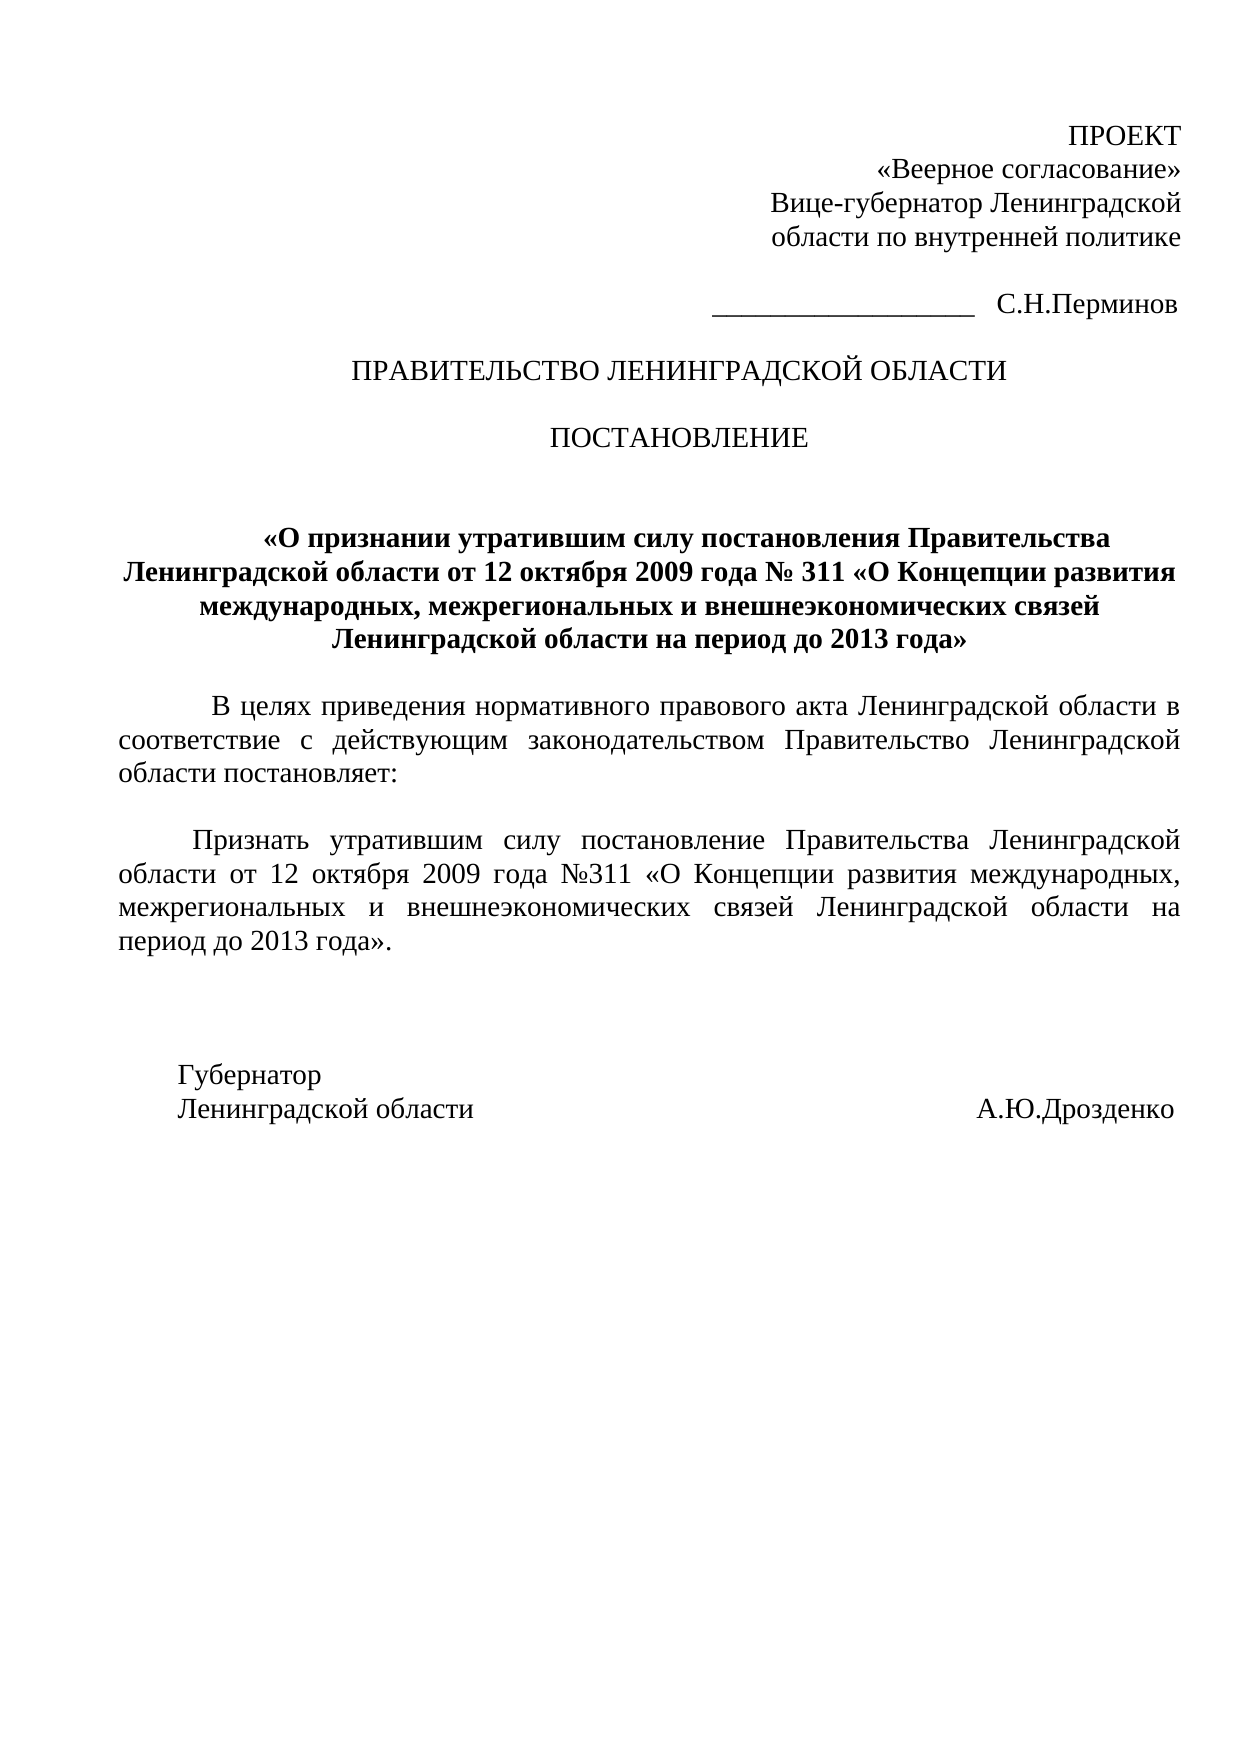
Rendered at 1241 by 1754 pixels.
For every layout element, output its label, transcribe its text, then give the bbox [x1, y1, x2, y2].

text В целях приведения нормативного правового акта Ленинградской области в соответствие с действующим законодательством Правительство Ленинградской области постановляет: [118, 688, 1181, 789]
title ПОСТАНОВЛЕНИЕ [118, 420, 1181, 453]
text Вице-губернатор Ленинградской [177, 185, 1181, 219]
text «Веерное согласование» [177, 152, 1181, 185]
text Губернатор [177, 1057, 1152, 1091]
text ПРОЕКТ [827, 118, 1181, 152]
text Ленинградской области А.Ю.Дрозденко [177, 1091, 1181, 1124]
text __________________ С.Н.Перминов [679, 286, 1181, 319]
text «О признании утратившим силу постановления Правительства Ленинградской области от 12 октября 2009 года № 311 «О Концепции развития международных, межрегиональных и внешнеэкономических связей Ленинградской области на период до 2013 года» [118, 521, 1181, 655]
title ПРАВИТЕЛЬСТВО ЛЕНИНГРАДСКОЙ ОБЛАСТИ [118, 353, 1181, 386]
text области по внутренней политике [177, 219, 1181, 252]
text Признать утратившим силу постановление Правительства Ленинградской области от 12 октября 2009 года №311 «О Концепции развития международных, межрегиональных и внешнеэкономических связей Ленинградской области на период до 2013 года». [118, 822, 1181, 957]
